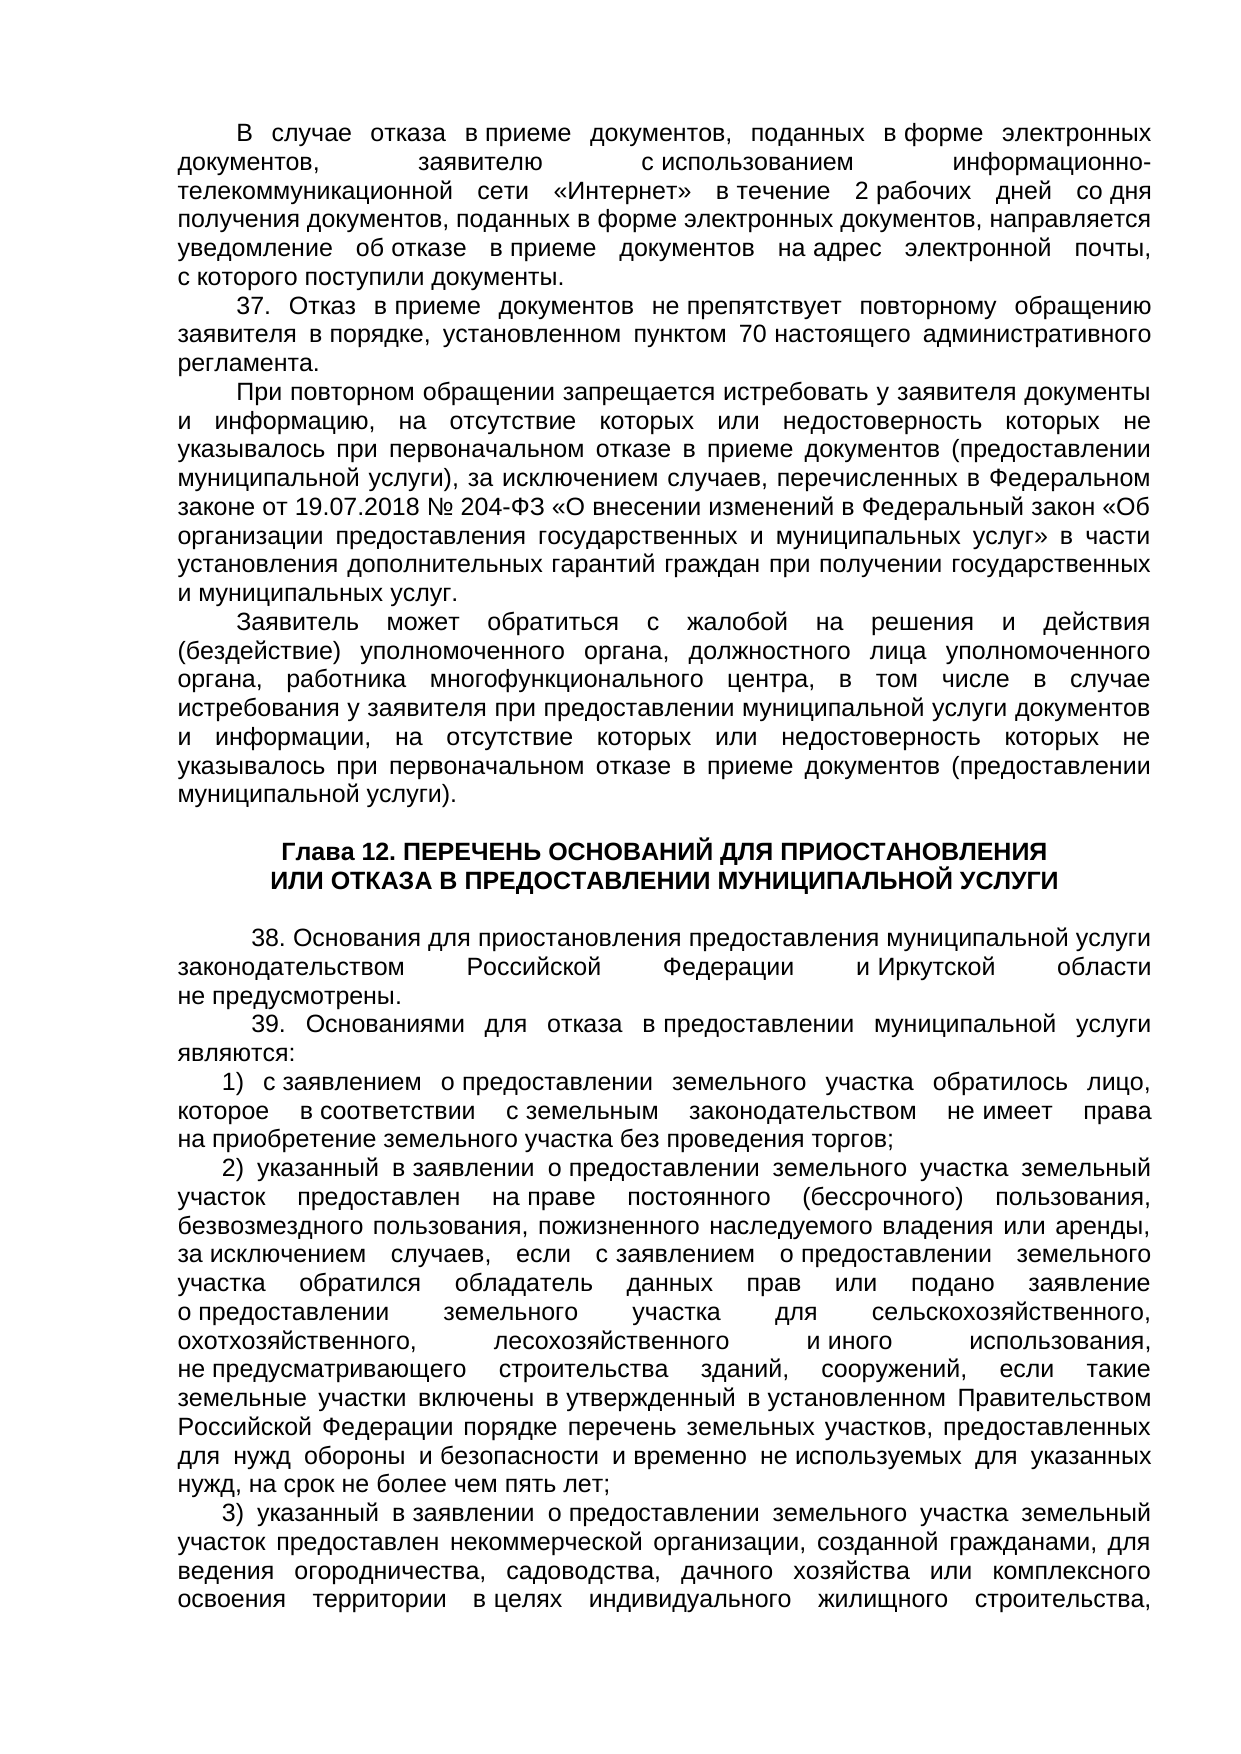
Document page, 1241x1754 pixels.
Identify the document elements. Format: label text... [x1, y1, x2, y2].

text ИЛИ ОТКАЗА В ПРЕДОСТАВЛЕНИИ МУНИЦИПАЛЬНОЙ УСЛУГИ [177, 866, 1152, 894]
text При повторном обращении запрещается истребовать у заявителя документы и информацию, на отсутствие которых или недостоверность которых не указывалось при первоначальном отказе в приеме документов (предоставлении муниципальной услуги), за исключением случаев, перечисленных в Федеральном законе от 19.07.2018 № 204-ФЗ «О внесении изменений в Федеральный закон «Об организации предоставления государственных и муниципальных услуг» в части установления дополнительных гарантий граждан при получении государственных и муниципальных услуг. [177, 377, 1152, 607]
text Заявитель может обратиться с жалобой на решения и действия (бездействие) уполномоченного органа, должностного лица уполномоченного органа, работника многофункционального центра, в том числе в случае истребования у заявителя при предоставлении муниципальной услуги документов и информации, на отсутствие которых или недостоверность которых не указывалось при первоначальном отказе в приеме документов (предоставлении муниципальной услуги). [177, 607, 1152, 808]
text Глава 12. ПЕРЕЧЕНЬ ОСНОВАНИЙ ДЛЯ ПРИОСТАНОВЛЕНИЯ [177, 837, 1152, 866]
text 39. Основаниями для отказа в предоставлении муниципальной услуги являются: [177, 1009, 1152, 1067]
text 38. Основания для приостановления предоставления муниципальной услуги законодательством Российской Федерации и Иркутской области не предусмотрены. [177, 923, 1152, 1009]
text 37. Отказ в приеме документов не препятствует повторному обращению заявителя в порядке, установленном пунктом 70 настоящего административного регламента. [177, 291, 1152, 377]
text 2) указанный в заявлении о предоставлении земельного участка земельный участок предоставлен на праве постоянного (бессрочного) пользования, безвозмездного пользования, пожизненного наследуемого владения или аренды, за исключением случаев, если с заявлением о предоставлении земельного участка обратился обладатель данных прав или подано заявление о предоставлении земельного участка для сельскохозяйственного, охотхозяйственного, лесохозяйственного и иного использования, не предусматривающего строительства зданий, сооружений, если такие земельные участки включены в утвержденный в установленном Правительством Российской Федерации порядке перечень земельных участков, предоставленных для нужд обороны и безопасности и временно не используемых для указанных нужд, на срок не более чем пять лет; [177, 1153, 1152, 1498]
text В случае отказа в приеме документов, поданных в форме электронных документов, заявителю с использованием информационно-телекоммуникационной сети «Интернет» в течение 2 рабочих дней со дня получения документов, поданных в форме электронных документов, направляется уведомление об отказе в приеме документов на адрес электронной почты, с которого поступили документы. [177, 118, 1152, 291]
text 1) с заявлением о предоставлении земельного участка обратилось лицо, которое в соответствии с земельным законодательством не имеет права на приобретение земельного участка без проведения торгов; [177, 1067, 1152, 1153]
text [177, 1498, 1152, 1613]
